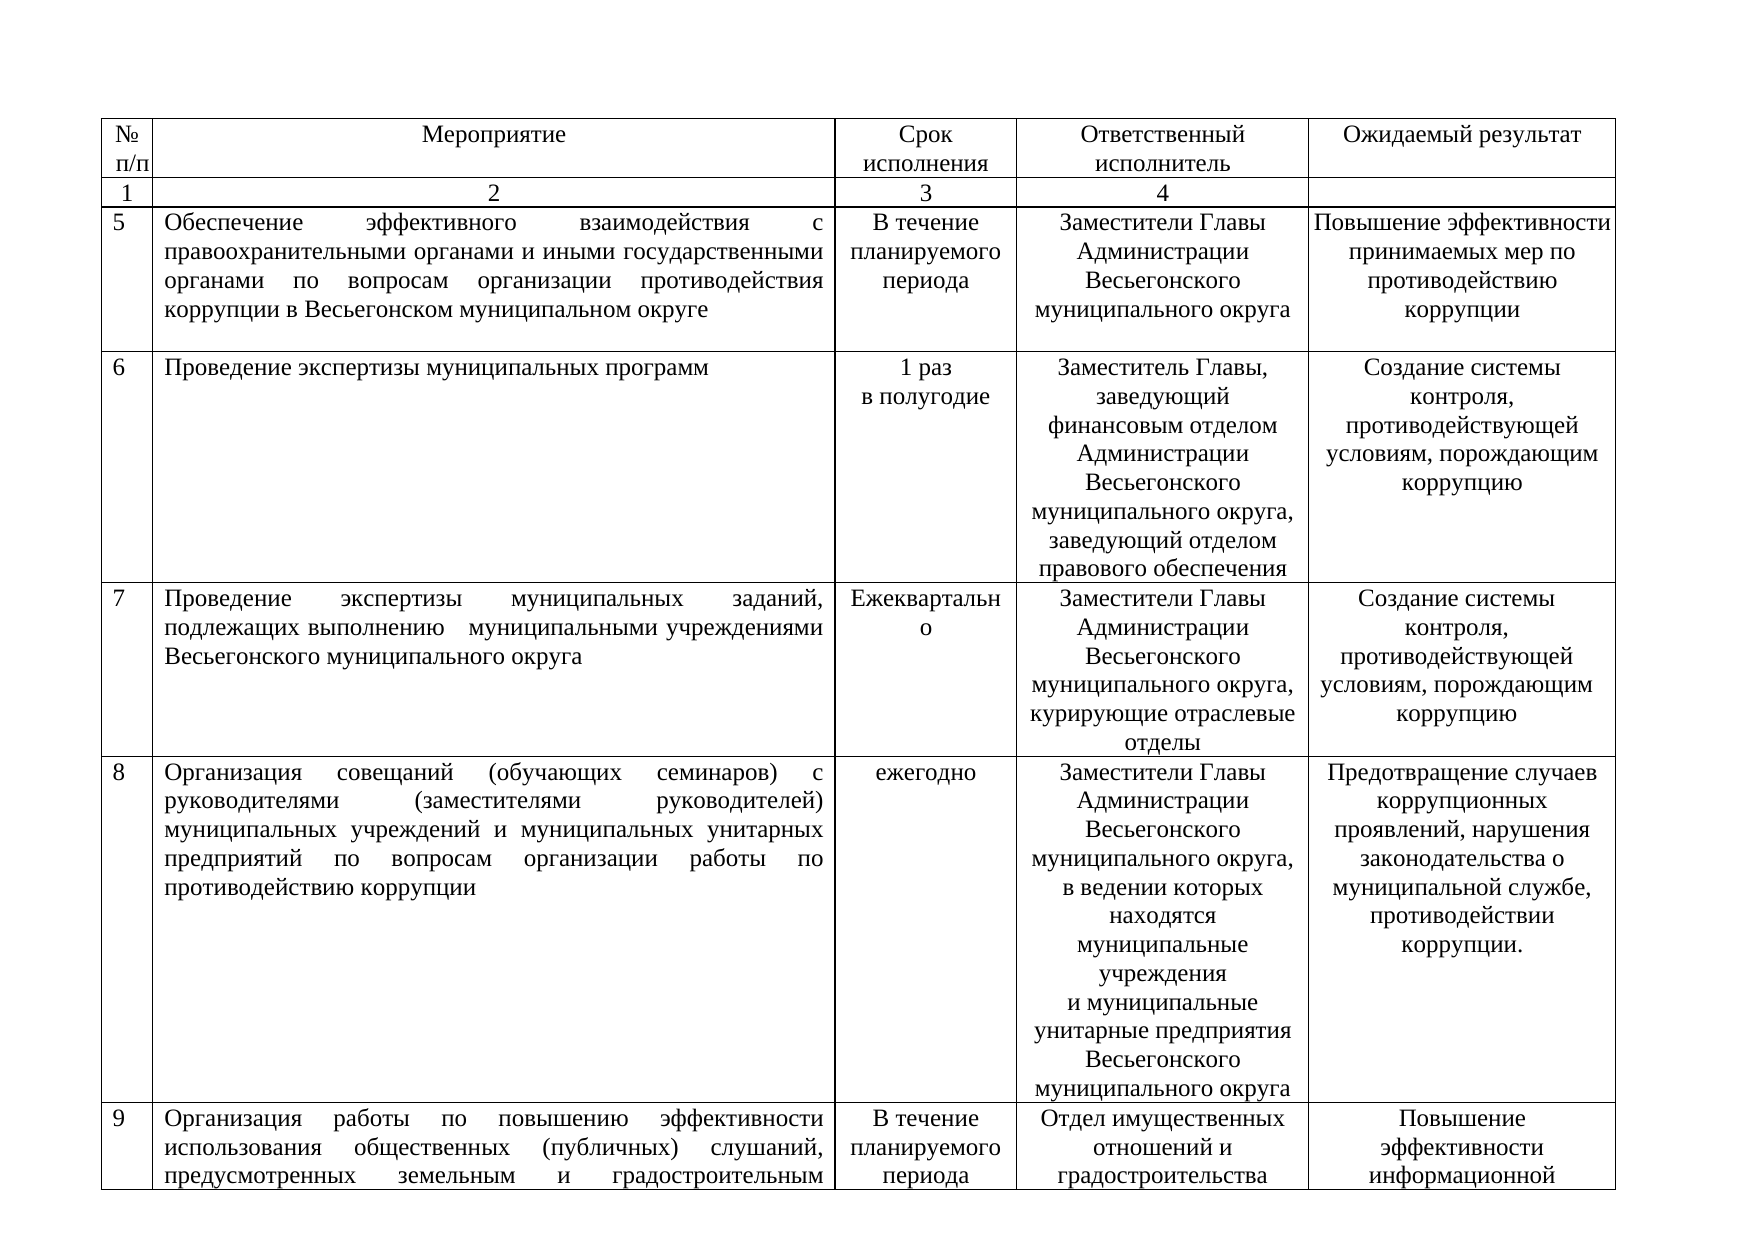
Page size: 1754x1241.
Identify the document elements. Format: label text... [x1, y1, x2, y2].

table_cell Заместитель Главы, заведующий финансовым отделом Администрации Весьегонского муниципального округа, заведующий отделом правового обеспечения [1017, 352, 1308, 582]
table_cell Проведение экспертизы муниципальных заданий, подлежащих выполнению муниципальными учреждениями Весьегонского муниципального округа [153, 583, 834, 756]
table_cell 8 [102, 757, 152, 1102]
table_cell Проведение экспертизы муниципальных программ [153, 352, 834, 582]
table_cell ежегодно [836, 757, 1016, 1102]
table_header Мероприятие [153, 119, 834, 177]
table_cell Организация совещаний (обучающих семинаров) с руководителями (заместителями руководителей) муниципальных учреждений и муниципальных унитарных предприятий по вопросам организации работы по противодействию коррупции [153, 757, 834, 1102]
table_cell 2 [153, 178, 834, 206]
table_cell Обеспечение эффективного взаимодействия с правоохранительными органами и иными государственными органами по вопросам организации противодействия коррупции в Весьегонском муниципальном округе [153, 208, 834, 351]
table_cell Повышение эффективности принимаемых мер по противодействию коррупции [1309, 208, 1615, 351]
table_cell В течение планируемого периода [836, 1103, 1016, 1189]
table_cell 3 [836, 178, 1016, 206]
table_cell Ежеквартально [836, 583, 1016, 756]
table_cell Создание системы контроля, противодействующей условиям, порождающим коррупцию [1309, 583, 1615, 756]
table_cell Заместители Главы Администрации Весьегонского муниципального округа, курирующие отраслевые отделы [1017, 583, 1308, 756]
table_cell 1 [102, 178, 152, 206]
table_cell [1017, 1103, 1308, 1189]
table_header Ответственный исполнитель [1017, 119, 1308, 177]
table_cell 5 [102, 208, 152, 351]
table_header № п/п [102, 119, 152, 177]
table_cell Заместители Главы Администрации Весьегонского муниципального округа, в ведении которых находятся муниципальные учреждения и муниципальные унитарные предприятия Весьегонского муниципального округа [1017, 757, 1308, 1102]
table_header Ожидаемый результат [1309, 119, 1615, 177]
table_cell 7 [102, 583, 152, 756]
table_cell 6 [102, 352, 152, 582]
table_cell [1309, 178, 1615, 206]
table_cell 1 раз в полугодие [836, 352, 1016, 582]
table_cell Заместители Главы Администрации Весьегонского муниципального округа [1017, 208, 1308, 351]
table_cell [1309, 1103, 1615, 1189]
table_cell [153, 1103, 834, 1189]
table_cell 9 [102, 1103, 152, 1189]
table_cell 4 [1017, 178, 1308, 206]
table_cell В течение планируемого периода [836, 208, 1016, 351]
table_header Срок исполнения [836, 119, 1016, 177]
table_cell Создание системы контроля, противодействующей условиям, порождающим коррупцию [1309, 352, 1615, 582]
table_cell Предотвращение случаев коррупционных проявлений, нарушения законодательства о муниципальной службе, противодействии коррупции. [1309, 757, 1615, 1102]
